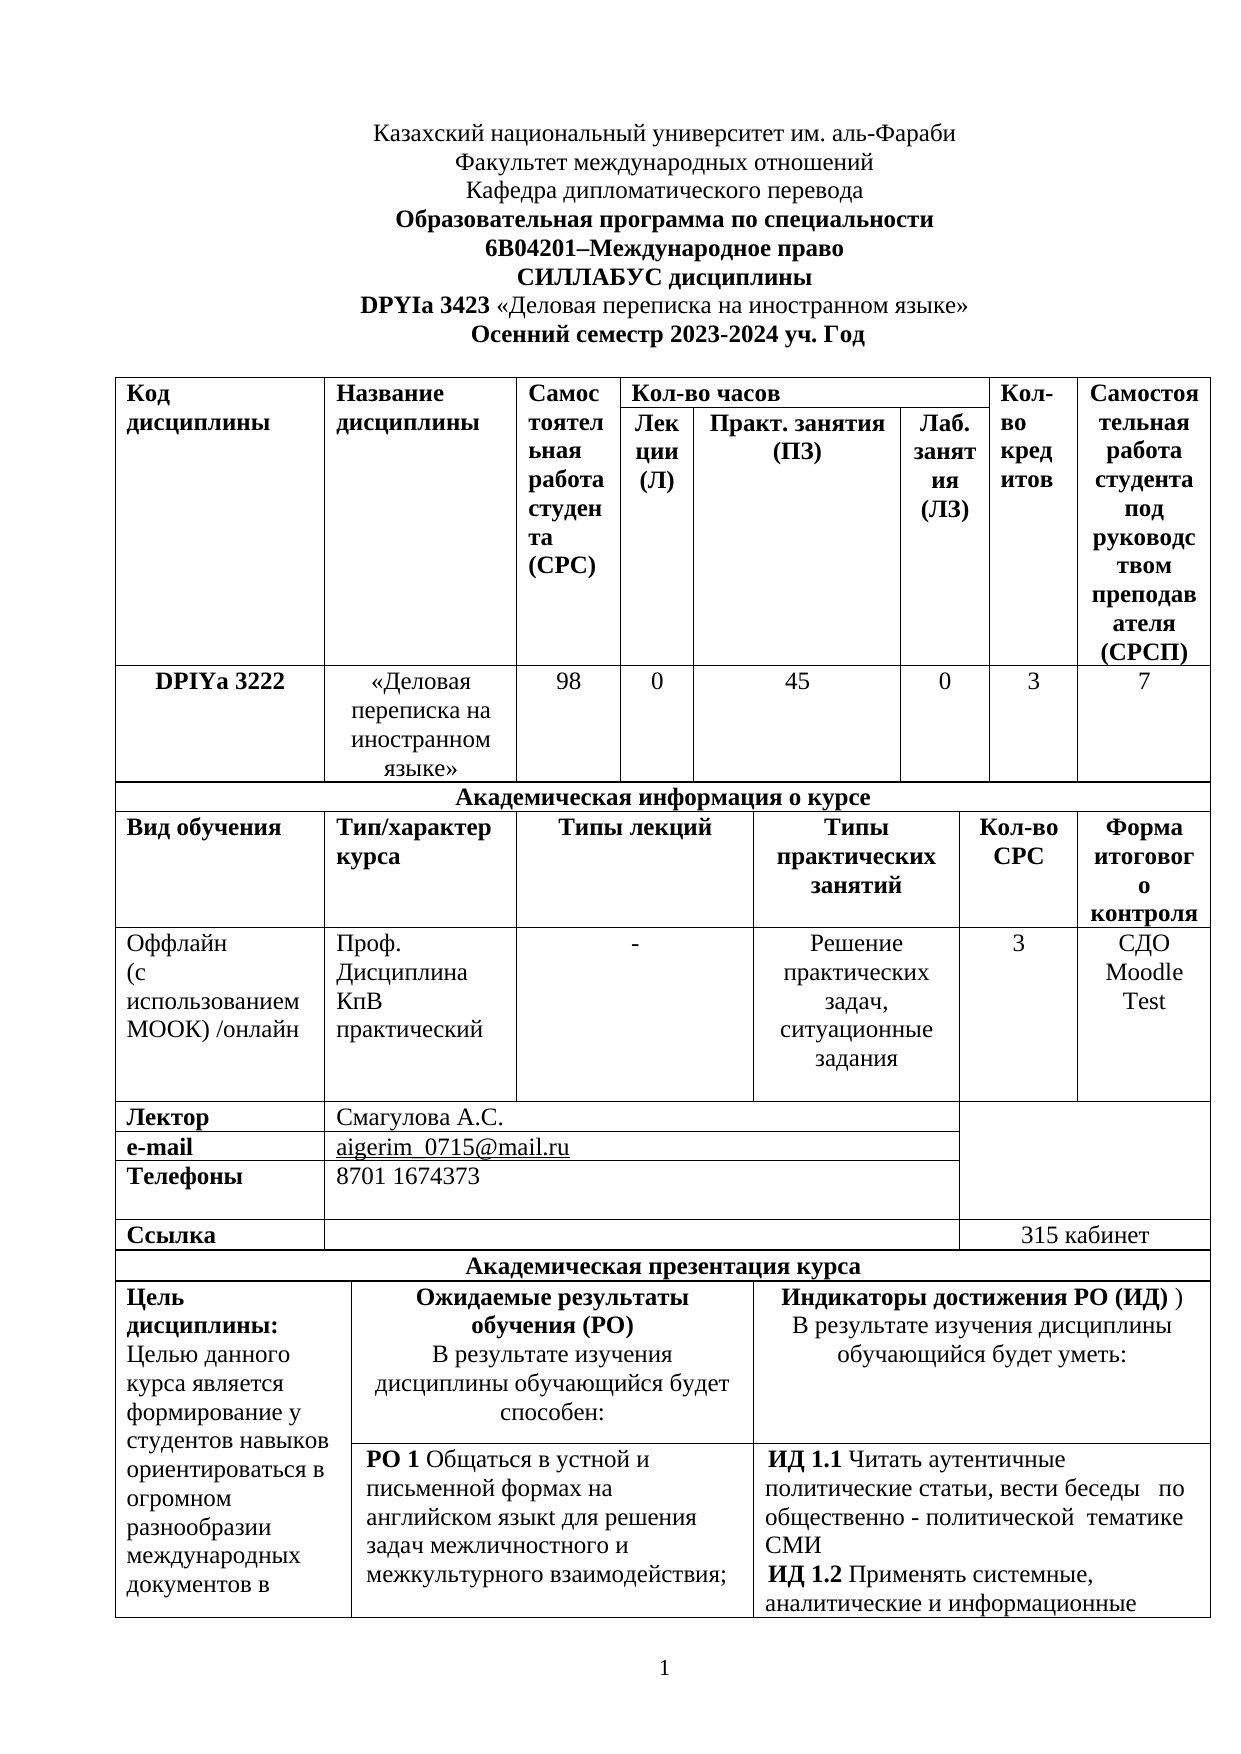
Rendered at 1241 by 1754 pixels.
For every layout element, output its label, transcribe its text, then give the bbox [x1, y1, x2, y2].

table_header Ожидаемые результаты обучения (РО) В результате изучения дисциплины обучающийся будет способен: [352, 1282, 753, 1443]
table_cell 0 [621, 666, 693, 781]
table_cell 45 [694, 666, 900, 781]
table_cell Ссылка [116, 1220, 324, 1249]
table_cell Лекции (Л) [621, 408, 693, 665]
text 6B04201–Международное право [177, 233, 1152, 262]
table_cell Вид обучения [116, 812, 324, 927]
table_cell Смагулова А.С. [325, 1102, 959, 1131]
table_cell 0 [901, 666, 989, 781]
table_header Цель дисциплины: Целью данного курса является формирование у студентов навыков ориентироваться в огромном разнообразии международных документов в рамках международного права и других международных организаций с точки зрения их типов, структуры, и терминологии и знакомство с основными образцами написания официальных документов. [116, 1282, 351, 1617]
text Кафедра дипломатического перевода [177, 176, 1152, 204]
table_cell 8701 1674373 [325, 1161, 959, 1219]
table_cell Решение практических задач, ситуационные задания [754, 928, 959, 1101]
table_cell [960, 1102, 1210, 1219]
table_cell Кол-во СРС [960, 812, 1077, 927]
table_cell Лаб. занятия (ЛЗ) [901, 408, 989, 665]
table_cell e-mail [116, 1132, 324, 1160]
table_cell «Деловая переписка на иностранном языке» [325, 666, 516, 781]
table_cell Типы практических занятий [754, 812, 959, 927]
text СИЛЛАБУС дисциплины [177, 262, 1152, 291]
table_cell - [517, 928, 753, 1101]
table_cell 315 кабинет [960, 1220, 1210, 1249]
table_header Название дисциплины [325, 378, 516, 665]
table_header Самостоятельная работа студента (СРС) [517, 378, 620, 665]
table_cell Типы лекций [517, 812, 753, 927]
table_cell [754, 1444, 1210, 1617]
table_cell Телефоны [116, 1161, 324, 1219]
table_header Кол-во кредитов [990, 378, 1077, 665]
table_cell 7 [1078, 666, 1210, 781]
table_header Код дисциплины [116, 378, 324, 665]
table_header Индикаторы достижения РО (ИД) ) В результате изучения дисциплины обучающийся будет уметь: [754, 1282, 1210, 1443]
table_header Академическая презентация курса [116, 1251, 1210, 1279]
text DPYIa 3423 «Деловая переписка на иностранном языке» [177, 291, 1152, 319]
table_header Самостоятельная работа студента под руководством преподавателя (СРСП) [1078, 378, 1210, 665]
table_cell Форма итогового контроля [1078, 812, 1210, 927]
table_cell Практ. занятия (ПЗ) [694, 408, 900, 665]
text Казахский национальный университет им. аль-Фараби [177, 118, 1152, 147]
table_header Кол-во часов [621, 378, 989, 407]
table_cell Тип/характер курса [325, 812, 516, 927]
table_cell 3 [990, 666, 1077, 781]
table_cell aigerim_0715@mail.ru [325, 1132, 959, 1160]
table_cell Лектор [116, 1102, 324, 1131]
table_cell DPIYa 3222 [116, 666, 324, 781]
table_cell Академическая информация о курсе [116, 783, 1210, 811]
table_cell СДО Moodle Test [1078, 928, 1210, 1101]
table_cell Проф. Дисциплина КпВ практический [325, 928, 516, 1101]
text Факультет международных отношений [177, 147, 1152, 176]
table_cell 3 [960, 928, 1077, 1101]
table_cell [325, 1220, 959, 1249]
text Образовательная программа по специальности [177, 204, 1152, 233]
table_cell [352, 1444, 753, 1617]
table_cell Оффлайн (с использованием МООК) /онлайн [116, 928, 324, 1101]
text Осенний семестр 2023-2024 уч. Год [177, 319, 1152, 348]
table_cell 98 [517, 666, 620, 781]
